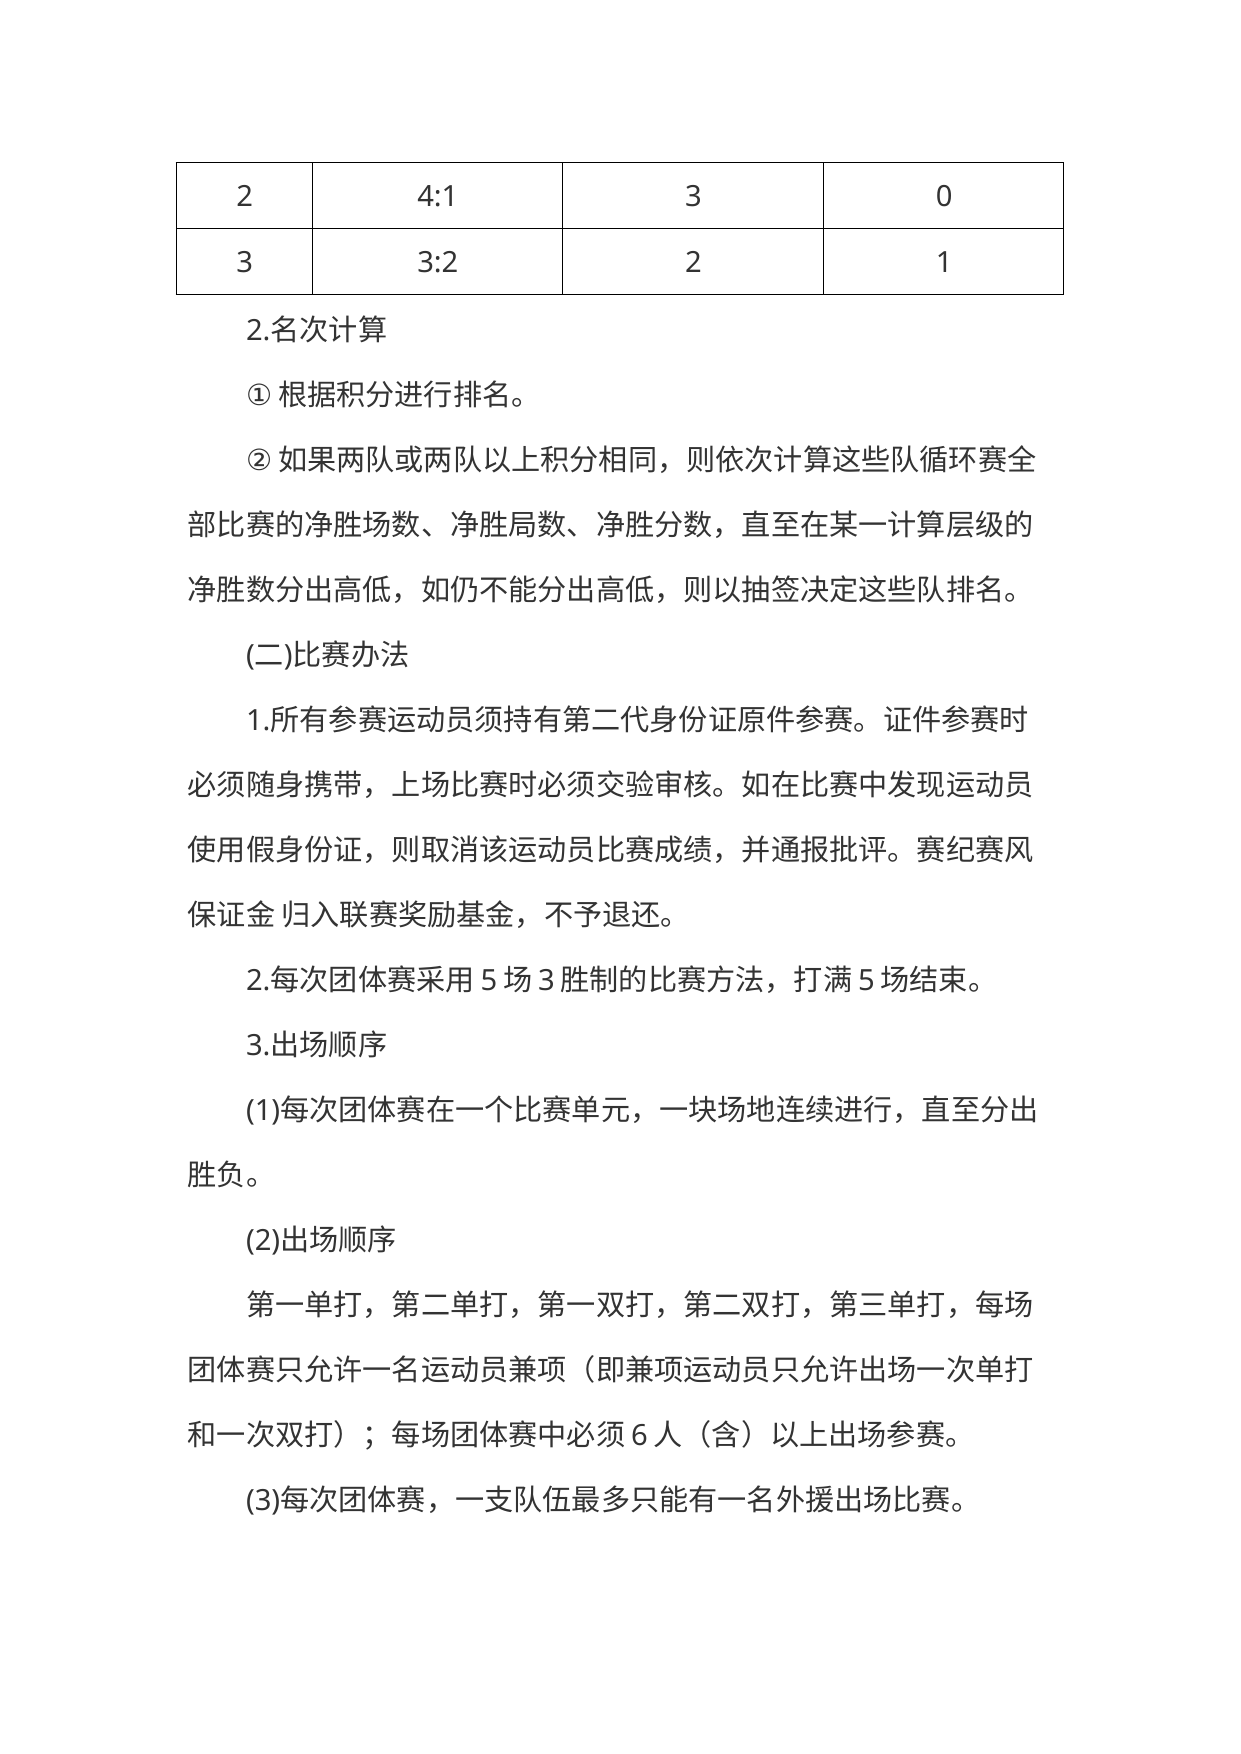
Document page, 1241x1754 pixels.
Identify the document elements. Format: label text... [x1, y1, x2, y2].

text ②如果两队或两队以上积分相同，则依次计算这些队循环赛全部比赛的净胜场数、净胜局数、净胜分数，直至在某一计算层级的净胜数分出高低，如仍不能分出高低，则以抽签决定这些队排名。 [187, 425, 1053, 620]
text 3.出场顺序 [187, 1010, 1053, 1075]
table_cell 3:2 [313, 229, 562, 294]
text 1.所有参赛运动员须持有第二代身份证原件参赛。证件参赛时必须随身携带，上场比赛时必须交验审核。如在比赛中发现运动员使用假身份证，则取消该运动员比赛成绩，并通报批评。赛纪赛风保证金 归入联赛奖励基金，不予退还。 [187, 685, 1053, 945]
table_cell 4:1 [313, 163, 562, 228]
text 2.每次团体赛采用5场3胜制的比赛方法，打满5场结束。 [187, 945, 1053, 1010]
text 2.名次计算 [187, 295, 1053, 360]
table_cell 2 [177, 163, 312, 228]
table_cell 2 [563, 229, 823, 294]
table_cell 0 [824, 163, 1063, 228]
table_cell 3 [563, 163, 823, 228]
text (2)出场顺序 [187, 1205, 1053, 1270]
table_cell 1 [824, 229, 1063, 294]
text 第一单打，第二单打，第一双打，第二双打，第三单打，每场团体赛只允许一名运动员兼项（即兼项运动员只允许出场一次单打和一次双打）；每场团体赛中必须6人（含）以上出场参赛。 [187, 1270, 1053, 1465]
text (3)每次团体赛，一支队伍最多只能有一名外援出场比赛。 [187, 1465, 1053, 1530]
text (二)比赛办法 [187, 620, 1053, 685]
table_cell 3 [177, 229, 312, 294]
text (1)每次团体赛在一个比赛单元，一块场地连续进行，直至分出胜负。 [187, 1075, 1053, 1205]
text ①根据积分进行排名。 [187, 360, 1053, 425]
